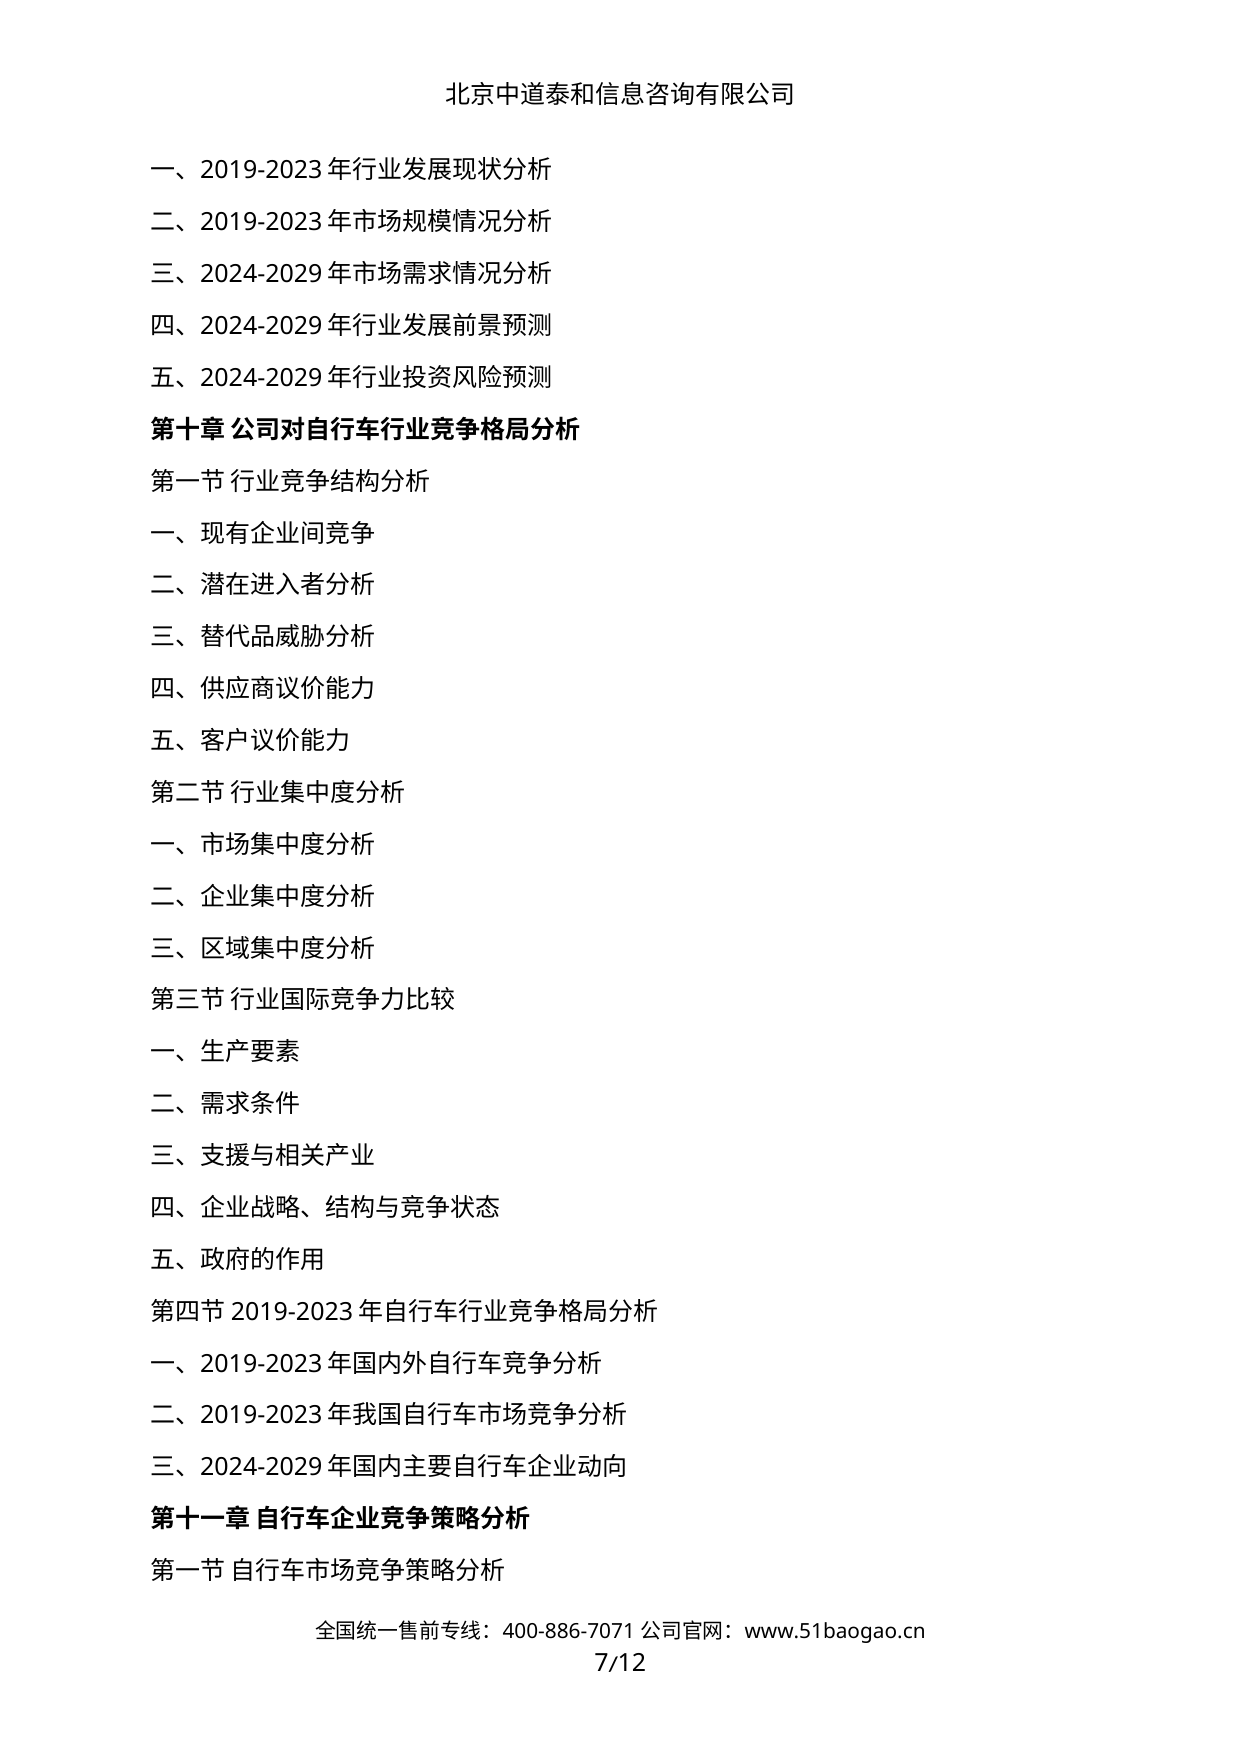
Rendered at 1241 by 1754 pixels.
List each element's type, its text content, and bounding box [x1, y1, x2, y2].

text 一、2019-2023年行业发展现状分析 [150, 150, 1090, 186]
text 三、2024-2029年国内主要自行车企业动向 [150, 1447, 1090, 1483]
text 第二节 行业集中度分析 [150, 772, 1090, 809]
text 五、客户议价能力 [150, 721, 1090, 757]
text 一、2019-2023年国内外自行车竞争分析 [150, 1343, 1090, 1379]
text 五、政府的作用 [150, 1239, 1090, 1276]
text 第四节 2019-2023年自行车行业竞争格局分析 [150, 1291, 1090, 1327]
text 五、2024-2029年行业投资风险预测 [150, 357, 1090, 394]
text 三、支援与相关产业 [150, 1136, 1090, 1172]
text 二、企业集中度分析 [150, 876, 1090, 912]
text 第一节 行业竞争结构分析 [150, 461, 1090, 497]
text 二、潜在进入者分析 [150, 565, 1090, 601]
text 第十章 公司对自行车行业竞争格局分析 [150, 409, 1090, 446]
text 一、生产要素 [150, 1032, 1090, 1068]
text 第十一章 自行车企业竞争策略分析 [150, 1499, 1090, 1535]
text 三、2024-2029年市场需求情况分析 [150, 254, 1090, 290]
text 三、替代品威胁分析 [150, 617, 1090, 653]
text 二、需求条件 [150, 1084, 1090, 1120]
text 一、市场集中度分析 [150, 824, 1090, 861]
text 第三节 行业国际竞争力比较 [150, 980, 1090, 1016]
text 四、供应商议价能力 [150, 669, 1090, 705]
text 三、区域集中度分析 [150, 928, 1090, 964]
text 四、企业战略、结构与竞争状态 [150, 1187, 1090, 1224]
text 二、2019-2023年我国自行车市场竞争分析 [150, 1395, 1090, 1431]
text 一、现有企业间竞争 [150, 513, 1090, 549]
text 二、2019-2023年市场规模情况分析 [150, 202, 1090, 238]
text 四、2024-2029年行业发展前景预测 [150, 306, 1090, 342]
text 第一节 自行车市场竞争策略分析 [150, 1551, 1090, 1587]
